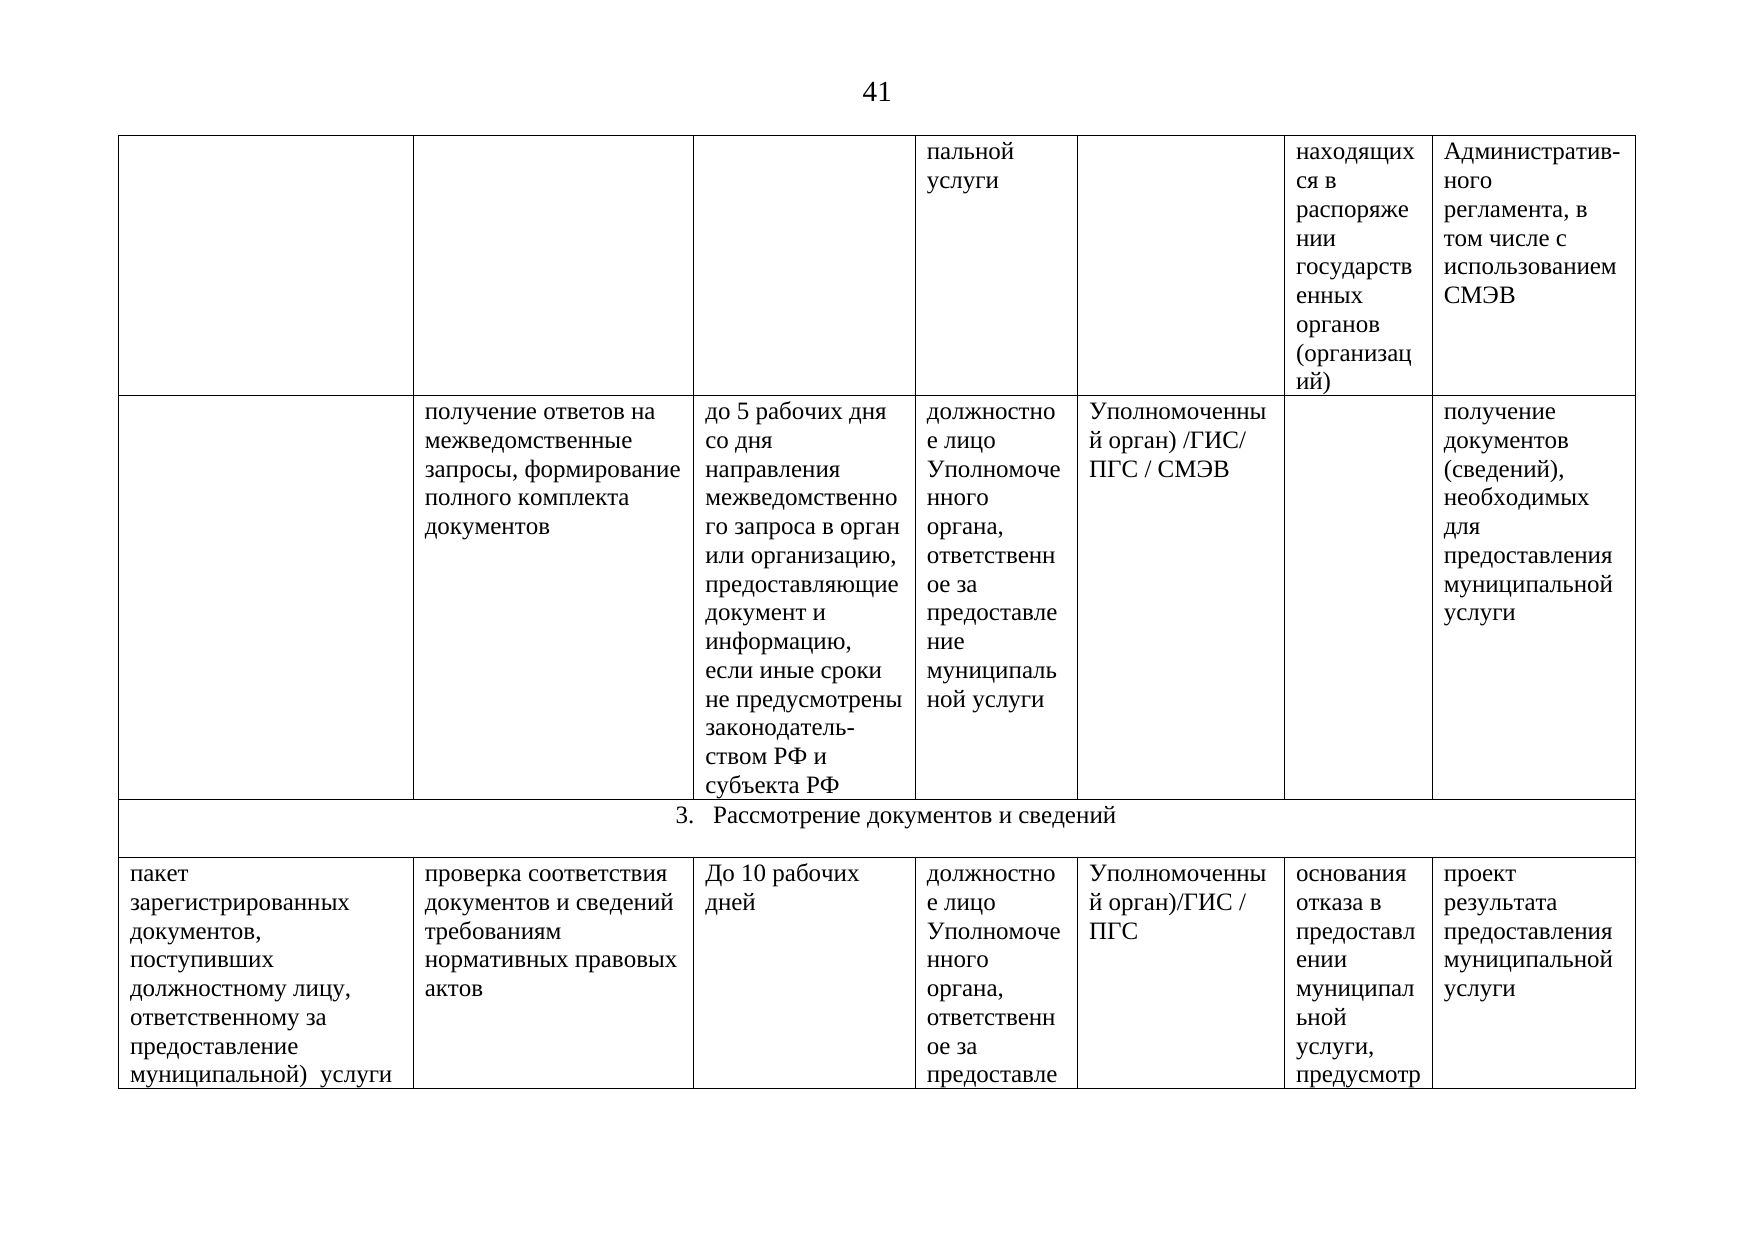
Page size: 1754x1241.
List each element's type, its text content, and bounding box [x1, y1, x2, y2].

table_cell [1433, 136, 1635, 395]
table_cell получение документов (сведений), необходимых для предоставления муниципальной услуги [1433, 396, 1635, 799]
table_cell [916, 858, 1077, 1088]
table_cell Рассмотрение документов и сведений [119, 800, 1635, 857]
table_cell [414, 136, 693, 395]
table_cell [119, 396, 413, 799]
table_cell до 5 рабочих дня со дня направления межведомственного запроса в орган или организацию, предоставляющие документ и информацию, если иные сроки не предусмотрены законодатель-ством РФ и субъекта РФ [694, 396, 915, 799]
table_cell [1433, 858, 1635, 1088]
table_cell До 10 рабочих дней [694, 858, 915, 1088]
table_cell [1078, 136, 1284, 395]
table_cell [1078, 858, 1284, 1088]
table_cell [1285, 136, 1432, 395]
table_cell получение ответов на межведомственные запросы, формирование полного комплекта документов [414, 396, 693, 799]
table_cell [694, 136, 915, 395]
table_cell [1285, 858, 1432, 1088]
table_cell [414, 858, 693, 1088]
table_cell Уполномоченный орган) /ГИС/ ПГС / СМЭВ [1078, 396, 1284, 799]
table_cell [119, 136, 413, 395]
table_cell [119, 858, 413, 1088]
table_cell должностное лицо Уполномоченного органа, ответственное за предоставление муниципальной услуги [916, 396, 1077, 799]
table_cell [1285, 396, 1432, 799]
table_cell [916, 136, 1077, 395]
